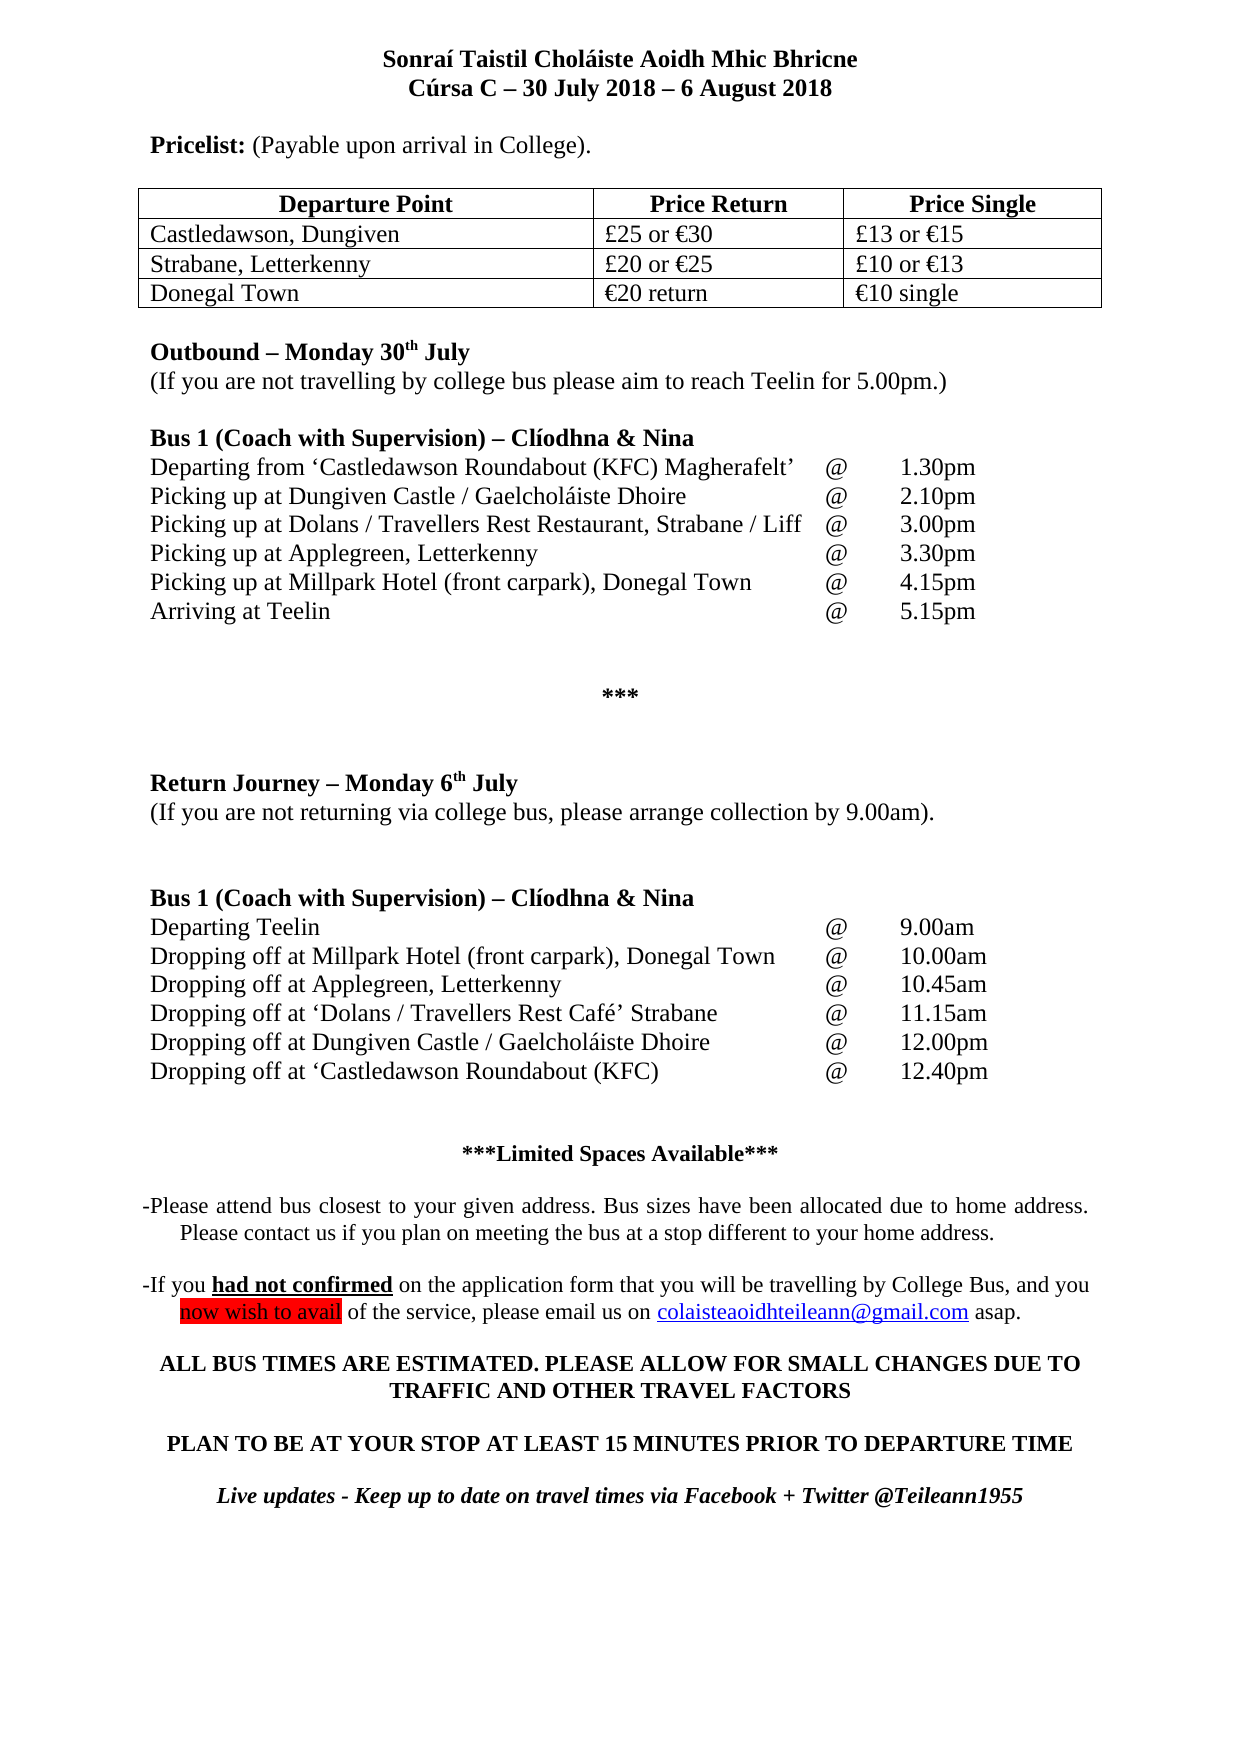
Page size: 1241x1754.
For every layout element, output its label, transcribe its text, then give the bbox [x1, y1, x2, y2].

text Bus 1 (Coach with Supervision) – Clíodhna & Nina [150, 883, 1090, 912]
text Live updates - Keep up to date on travel times via Facebook + Twitter @Teileann1955 [150, 1482, 1090, 1509]
text Dropping off at Dungiven Castle / Gaelcholáiste Dhoire @ 12.00pm [150, 1027, 1090, 1056]
list If you had not confirmed on the application form that you will be travelling by College Bus, and you now wish to avail of the service, please email us on colaisteaoidhteileann@gmail.com asap. [142, 1271, 1090, 1324]
text PLAN TO BE AT YOUR STOP AT LEAST 15 MINUTES PRIOR TO DEPARTURE TIME [150, 1429, 1090, 1456]
text Sonraí Taistil Choláiste Aoidh Mhic Bhricne [150, 44, 1090, 73]
text Picking up at Dolans / Travellers Rest Restaurant, Strabane / Liff @ 3.00pm [150, 509, 1090, 538]
text ***Limited Spaces Available*** [150, 1140, 1090, 1166]
table_header Departure Point [139, 189, 593, 218]
table_header Price Single [844, 189, 1101, 218]
table_cell Donegal Town [139, 279, 593, 307]
text Dropping off at Applegreen, Letterkenny @ 10.45am [150, 969, 1090, 998]
text *** [150, 682, 1090, 711]
table_cell £13 or €15 [844, 219, 1101, 248]
text Pricelist: (Payable upon arrival in College). [150, 131, 1090, 159]
text (If you are not travelling by college bus please aim to reach Teelin for 5.00pm.) [150, 366, 1090, 394]
text Picking up at Millpark Hotel (front carpark), Donegal Town @ 4.15pm [150, 567, 1090, 596]
text Dropping off at ‘Castledawson Roundabout (KFC) @ 12.40pm [150, 1056, 1090, 1084]
text Cúrsa C – 30 July 2018 – 6 August 2018 [150, 73, 1090, 102]
text Departing Teelin @ 9.00am [150, 912, 1090, 941]
text Picking up at Applegreen, Letterkenny @ 3.30pm [150, 538, 1090, 567]
text Picking up at Dungiven Castle / Gaelcholáiste Dhoire @ 2.10pm [150, 481, 1090, 509]
text Arriving at Teelin @ 5.15pm [150, 596, 1090, 624]
table_cell £20 or €25 [594, 249, 843, 277]
text (If you are not returning via college bus, please arrange collection by 9.00am). [150, 797, 1090, 826]
table_cell Strabane, Letterkenny [139, 249, 593, 277]
text Dropping off at Millpark Hotel (front carpark), Donegal Town @ 10.00am [150, 941, 1090, 969]
table_cell €20 return [594, 279, 843, 307]
text Dropping off at ‘Dolans / Travellers Rest Café’ Strabane @ 11.15am [150, 998, 1090, 1027]
text ALL BUS TIMES ARE ESTIMATED. PLEASE ALLOW FOR SMALL CHANGES DUE TO TRAFFIC AND OTHER TRAVEL FACTORS [150, 1351, 1090, 1403]
table_cell €10 single [844, 279, 1101, 307]
table_cell Castledawson, Dungiven [139, 219, 593, 248]
list Please attend bus closest to your given address. Bus sizes have been allocated due to home address. Please contact us if you plan on meeting the bus at a stop different to your home address. [142, 1192, 1090, 1245]
text Return Journey – Monday 6th July [150, 768, 1090, 797]
text Outbound – Monday 30th July [150, 337, 1090, 366]
table_cell £10 or €13 [844, 249, 1101, 277]
table_cell £25 or €30 [594, 219, 843, 248]
text Bus 1 (Coach with Supervision) – Clíodhna & Nina [150, 423, 1090, 452]
text Departing from ‘Castledawson Roundabout (KFC) Magherafelt’ @ 1.30pm [150, 452, 1090, 481]
table_header Price Return [594, 189, 843, 218]
